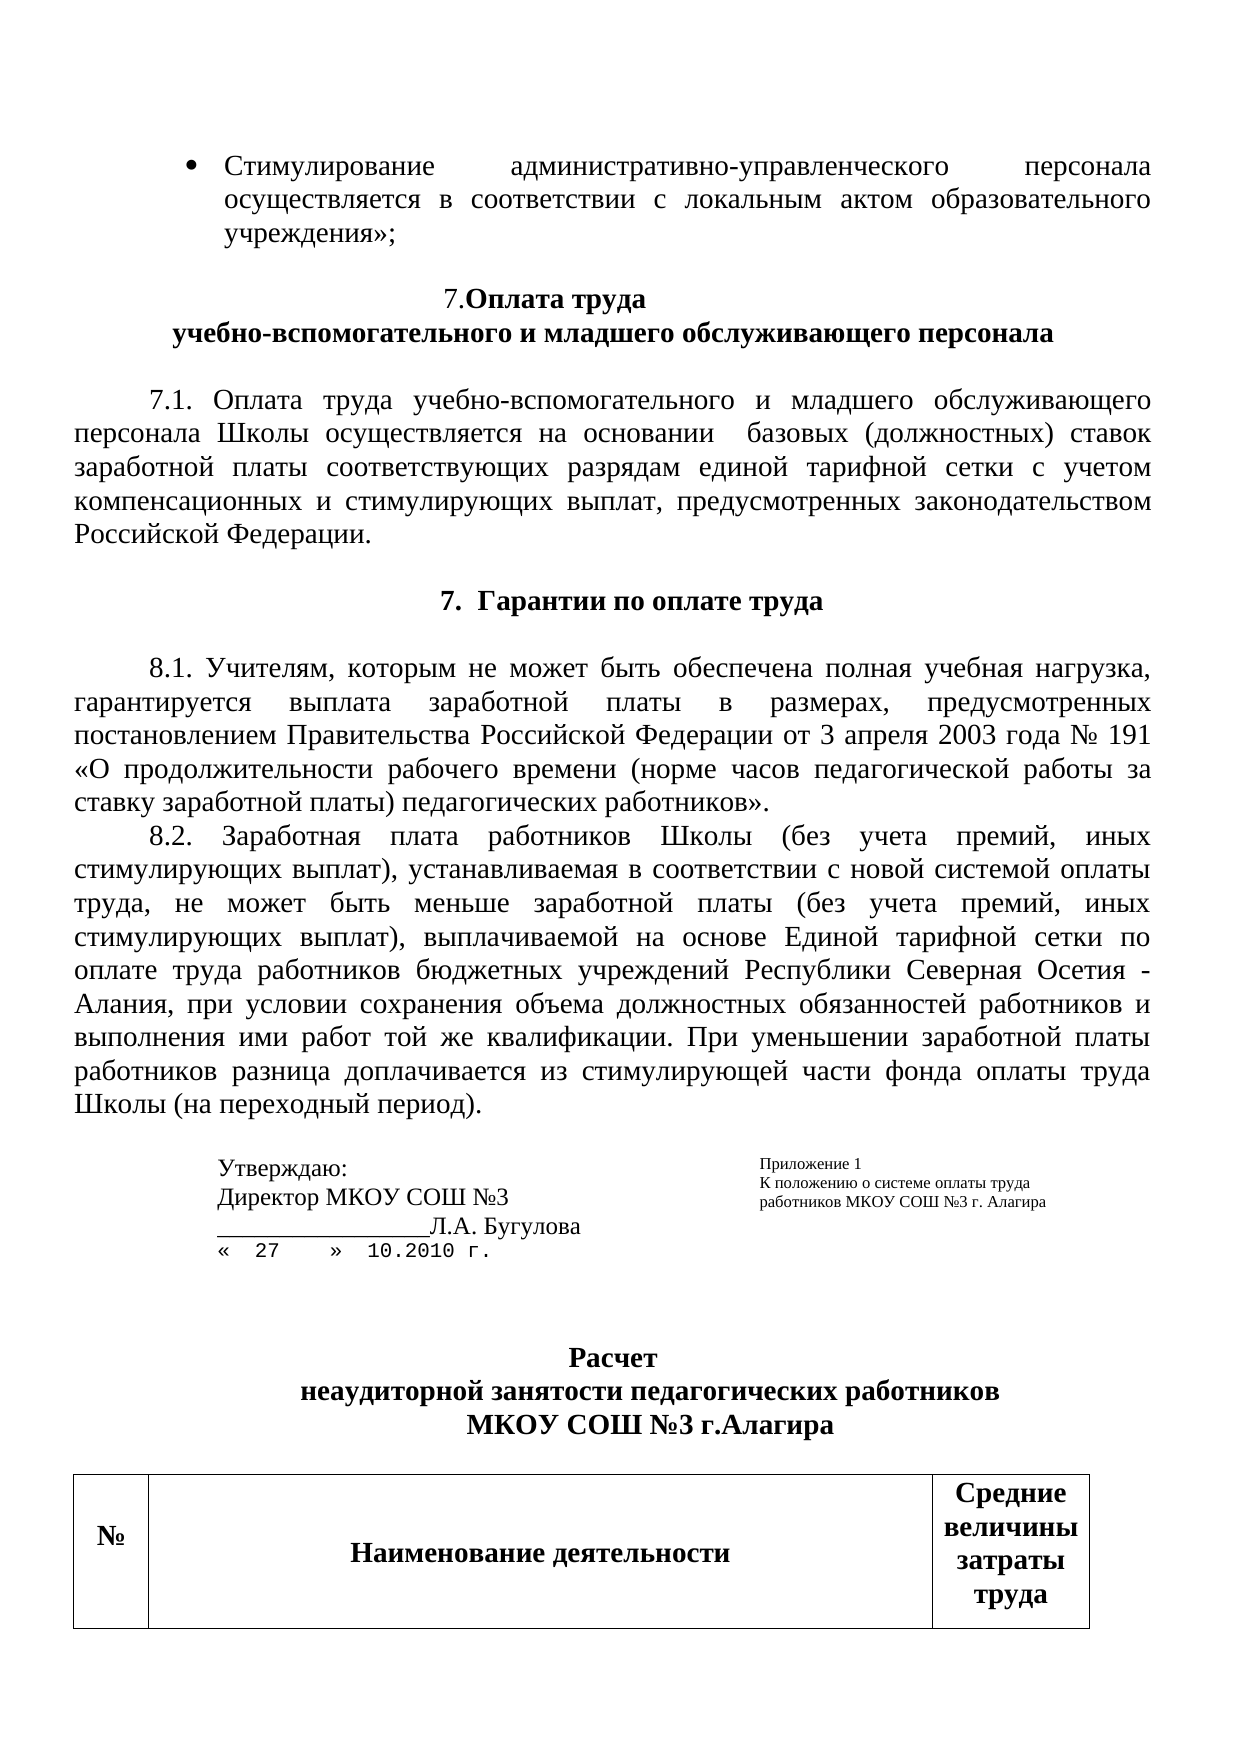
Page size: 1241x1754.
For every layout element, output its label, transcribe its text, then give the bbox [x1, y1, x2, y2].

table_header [933, 1475, 1089, 1628]
text 8.2. Заработная плата работников Школы (без учета премий, иных стимулирующих выплат), устанавливаемая в соответствии с новой системой оплаты труда, не может быть меньше заработной платы (без учета премий, иных стимулирующих выплат), выплачиваемой на основе Единой тарифной сетки по оплате труда работников бюджетных учреждений Республики Северная Осетия - Алания, при условии сохранения объема должностных обязанностей работников и выполнения ими работ той же квалификации. При уменьшении заработной платы работников разница доплачивается из стимулирующей части фонда оплаты труда Школы (на переходный период). [74, 818, 1152, 1120]
list Гарантии по оплате труда [111, 583, 1152, 617]
text 7.Оплата труда [443, 281, 1152, 315]
table_header № [74, 1475, 148, 1628]
text Расчет [74, 1340, 1152, 1373]
table_header Утверждаю: Директор МКОУ СОШ №3 _________________Л.А. Бугулова « 27 » 10.. [206, 1154, 748, 1306]
text неаудиторной занятости педагогических работников [74, 1373, 1152, 1407]
text МКОУ СОШ №3 г.Алагира [74, 1407, 1152, 1441]
list Стимулирование административно-управленческого персонала осуществляется в соответствии с локальным актом образовательного учреждения»; [186, 148, 1152, 248]
text 7.1. Оплата труда учебно-вспомогательного и младшего обслуживающего персонала Школы осуществляется на основании базовых (должностных) ставок заработной платы соответствующих разрядам единой тарифной сетки с учетом компенсационных и стимулирующих выплат, предусмотренных законодательством Российской Федерации. [74, 382, 1152, 550]
table_header Приложение 1 К положению о системе оплаты труда работников МКОУ СОШ №3 г. Алагира [748, 1154, 1156, 1306]
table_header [149, 1475, 932, 1628]
text 8.1. Учителям, которым не может быть обеспечена полная учебная нагрузка, гарантируется выплата заработной платы в размерах, предусмотренных постановлением Правительства Российской Федерации от 3 апреля 2003 года № 191 «О продолжительности рабочего времени (норме часов педагогической работы за ставку заработной платы) педагогических работников». [74, 650, 1152, 818]
text учебно-вспомогательного и младшего обслуживающего персонала [74, 315, 1152, 348]
